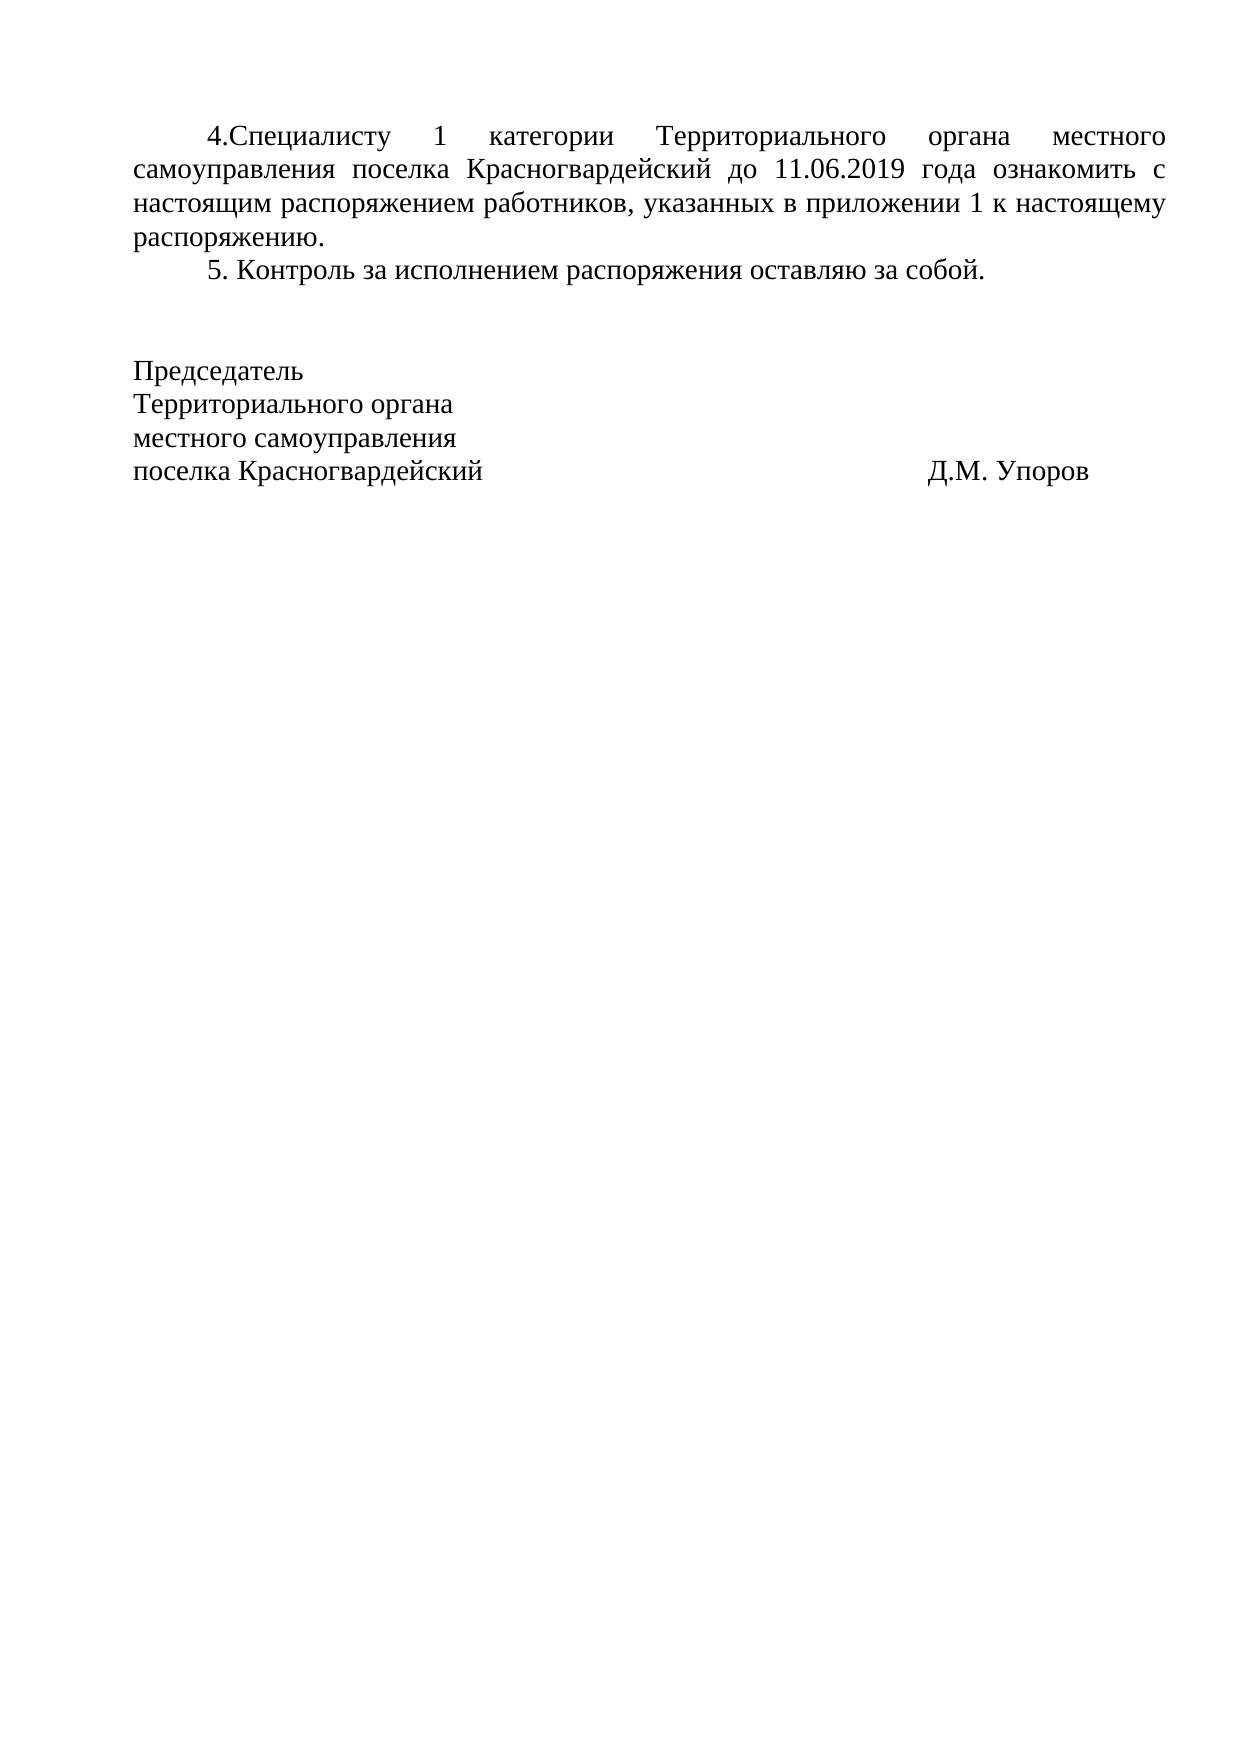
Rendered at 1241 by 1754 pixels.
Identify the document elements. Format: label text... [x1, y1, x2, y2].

text поселка Красногвардейский Д.М. Упоров [133, 453, 1167, 487]
text 4.Специалисту 1 категории Территориального органа местного самоуправления поселка Красногвардейский до 11.06.2019 года ознакомить с настоящим распоряжением работников, указанных в приложении 1 к настоящему распоряжению. [133, 118, 1167, 252]
text Председатель [133, 353, 1167, 386]
text 5. Контроль за исполнением распоряжения оставляю за собой. [133, 252, 1167, 286]
text местного самоуправления [133, 420, 1167, 453]
text Территориального органа [133, 386, 1167, 420]
